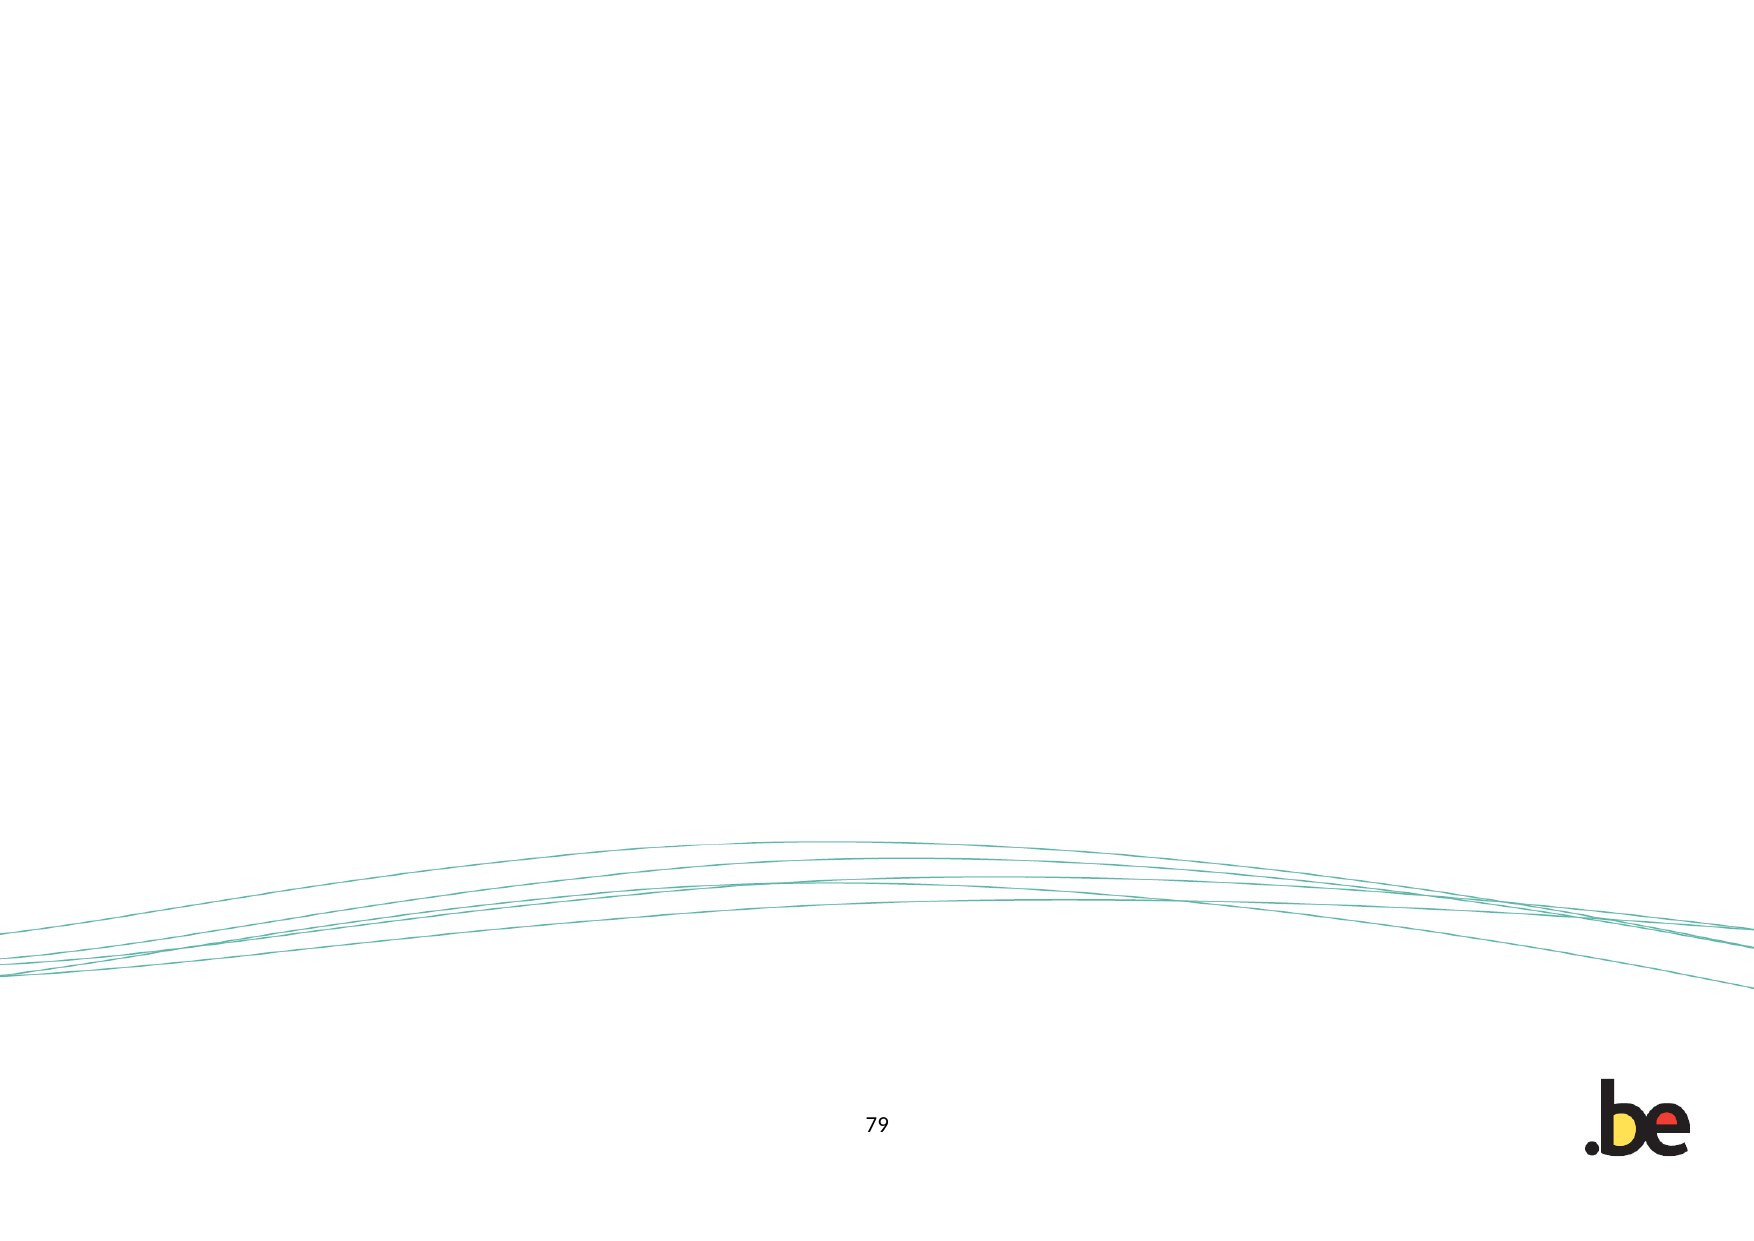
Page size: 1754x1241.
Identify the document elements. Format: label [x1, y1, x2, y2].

picture [0, 797, 1754, 1241]
